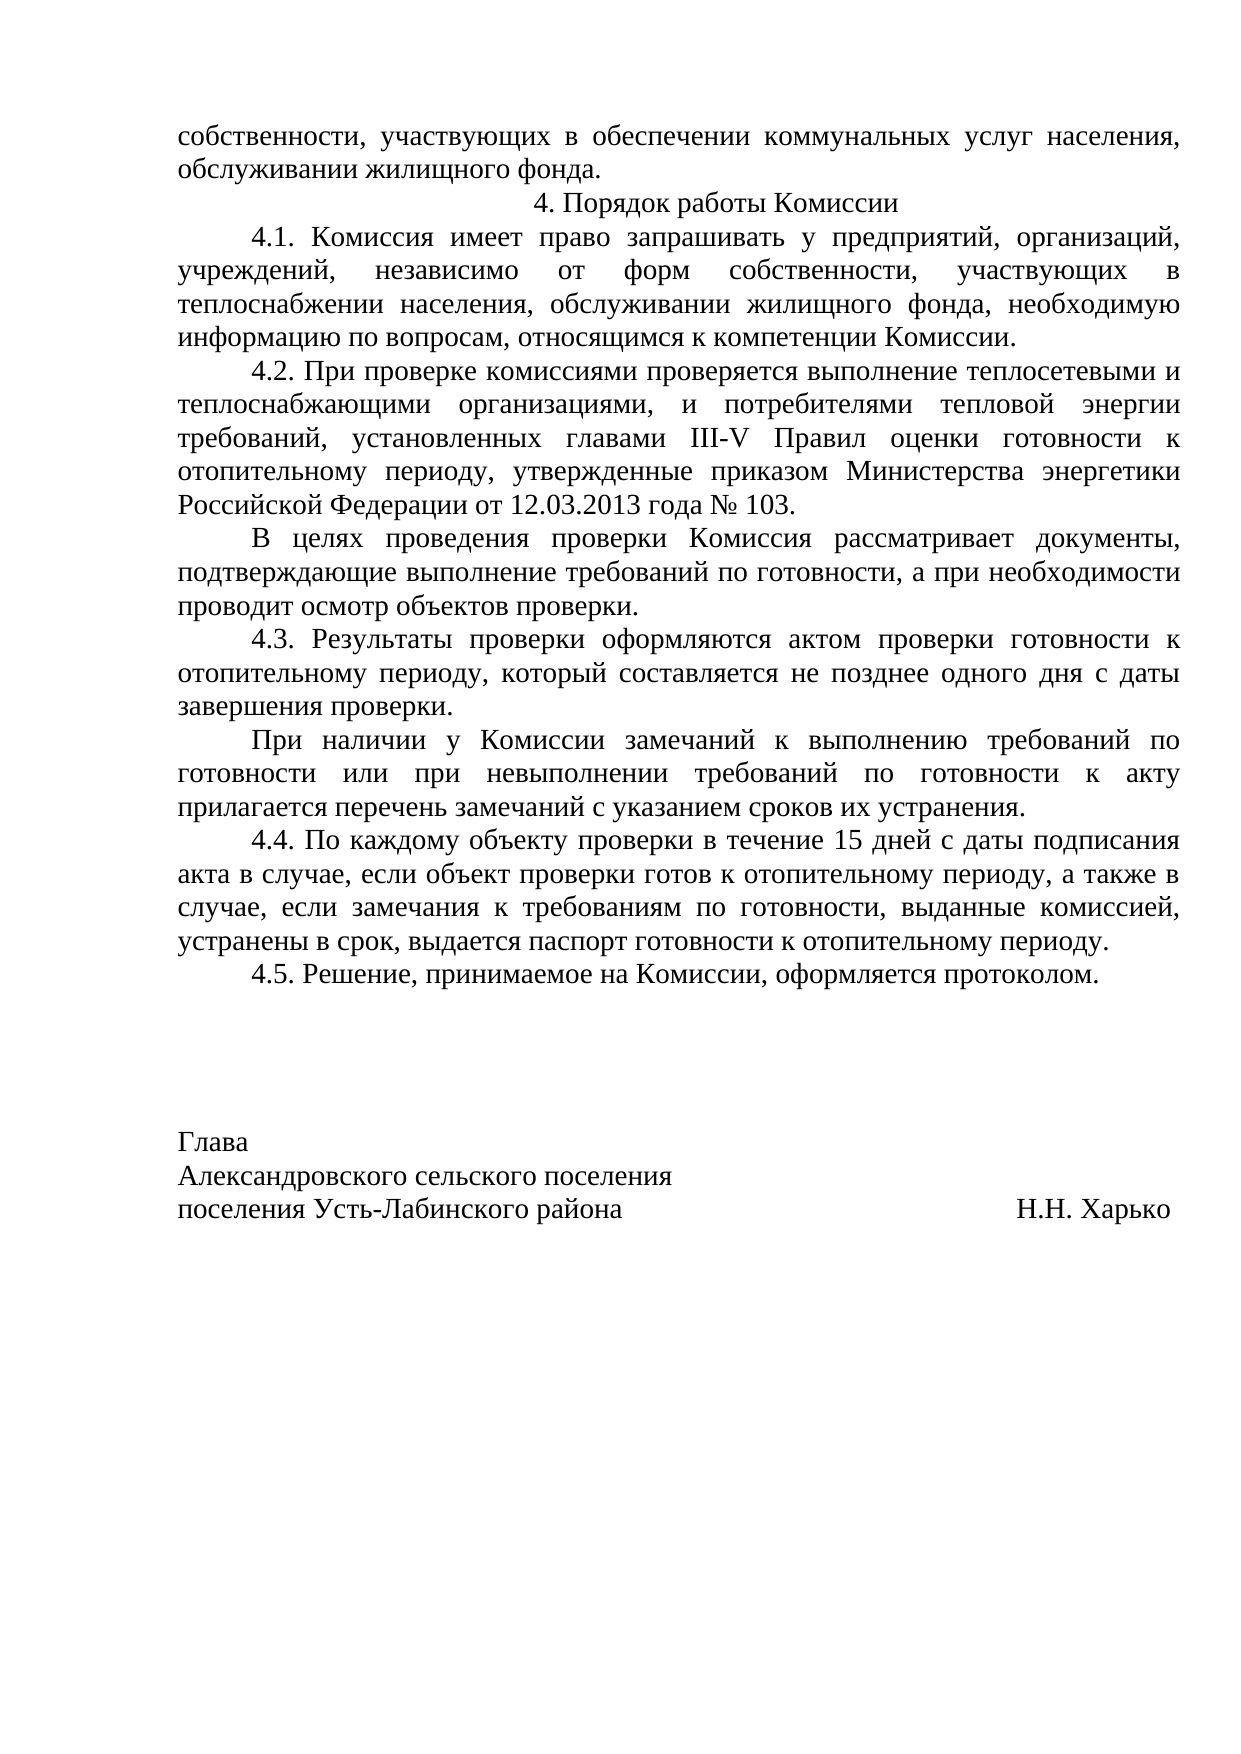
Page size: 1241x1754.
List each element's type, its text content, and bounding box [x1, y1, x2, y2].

text Александровского сельского поселения [177, 1158, 1181, 1191]
text 4.4. По каждому объекту проверки в течение 15 дней с даты подписания акта в случае, если объект проверки готов к отопительному периоду, а также в случае, если замечания к требованиям по готовности, выданные комиссией, устранены в срок, выдается паспорт готовности к отопительному периоду. [177, 822, 1181, 957]
text 4.3. Результаты проверки оформляются актом проверки готовности к отопительному периоду, который составляется не позднее одного дня с даты завершения проверки. [177, 621, 1181, 722]
text В целях проведения проверки Комиссия рассматривает документы, подтверждающие выполнение требований по готовности, а при необходимости проводит осмотр объектов проверки. [177, 521, 1181, 621]
text При наличии у Комиссии замечаний к выполнению требований по готовности или при невыполнении требований по готовности к акту прилагается перечень замечаний с указанием сроков их устранения. [177, 722, 1181, 822]
text 4.5. Решение, принимаемое на Комиссии, оформляется протоколом. [177, 957, 1181, 990]
text поселения Усть-Лабинского района Н.Н. Харько [177, 1191, 1181, 1225]
text 4.1. Комиссия имеет право запрашивать у предприятий, организаций, учреждений, независимо от форм собственности, участвующих в теплоснабжении населения, обслуживании жилищного фонда, необходимую информацию по вопросам, относящимся к компетенции Комиссии. [177, 219, 1181, 353]
text 4. Порядок работы Комиссии [177, 185, 1181, 219]
text 4.2. При проверке комиссиями проверяется выполнение теплосетевыми и теплоснабжающими организациями, и потребителями тепловой энергии требований, установленных главами III-V Правил оценки готовности к отопительному периоду, утвержденные приказом Министерства энергетики Российской Федерации от 12.03.2013 года № 103. [177, 353, 1181, 521]
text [177, 118, 1181, 185]
text Глава [177, 1124, 1181, 1158]
